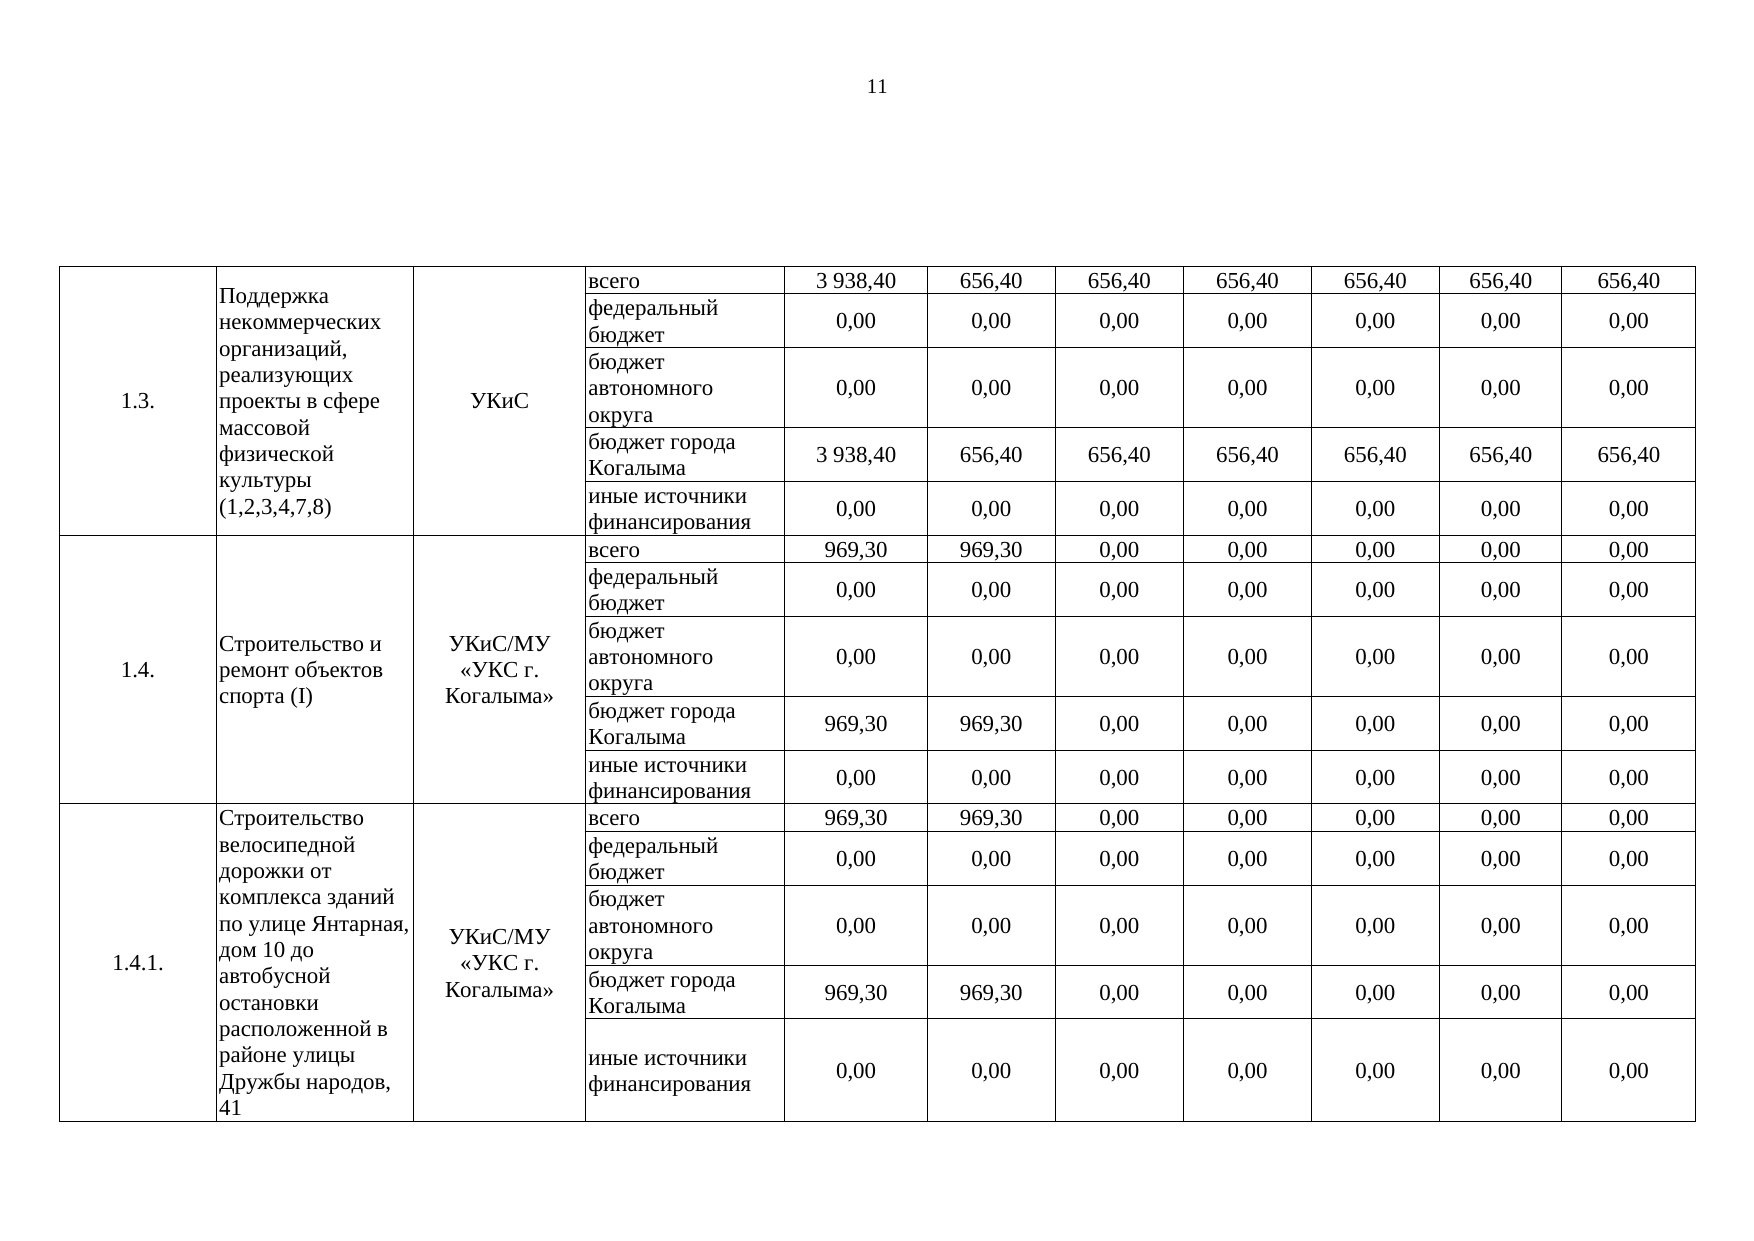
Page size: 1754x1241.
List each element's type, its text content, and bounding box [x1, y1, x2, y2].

table_cell 0,00 [1056, 751, 1183, 803]
table_cell 0,00 [1312, 804, 1439, 831]
table_cell 0,00 [1184, 804, 1311, 831]
table_cell 0,00 [1056, 697, 1183, 749]
table_cell бюджет города Когалыма [586, 428, 784, 481]
table_cell 0,00 [785, 563, 927, 616]
table_header 656,40 [1562, 267, 1695, 293]
table_cell 3 938,40 [785, 428, 927, 481]
table_cell всего [586, 536, 784, 562]
table_cell 0,00 [1562, 617, 1695, 696]
table_cell 656,40 [1312, 428, 1439, 481]
table_cell 0,00 [1184, 751, 1311, 803]
table_cell 0,00 [1440, 536, 1561, 562]
table_header УКиС [414, 267, 585, 534]
table_cell 0,00 [785, 348, 927, 427]
table_cell 0,00 [1562, 832, 1695, 884]
table_cell 656,40 [1440, 428, 1561, 481]
table_cell 0,00 [1312, 617, 1439, 696]
table_cell 969,30 [785, 966, 927, 1018]
table_header 3 938,40 [785, 267, 927, 293]
table_cell 969,30 [928, 804, 1055, 831]
table_cell 0,00 [1312, 482, 1439, 534]
table_cell 1.4. [60, 536, 216, 803]
table_cell 0,00 [1184, 1019, 1311, 1121]
table_header 656,40 [928, 267, 1055, 293]
table_cell федеральный бюджет [586, 832, 784, 884]
table_cell 0,00 [1056, 348, 1183, 427]
table_cell 969,30 [785, 697, 927, 749]
table_cell 0,00 [1562, 751, 1695, 803]
table_cell 0,00 [1056, 536, 1183, 562]
table_cell Строительство и ремонт объектов спорта (I) [217, 536, 413, 803]
table_cell 0,00 [1184, 832, 1311, 884]
table_cell бюджет автономного округа [586, 886, 784, 964]
table_cell бюджет автономного округа [586, 348, 784, 427]
table_cell 0,00 [1562, 536, 1695, 562]
table_cell 0,00 [1440, 1019, 1561, 1121]
table_cell УКиС/МУ «УКС г. Когалыма» [414, 536, 585, 803]
table_cell бюджет города Когалыма [586, 697, 784, 749]
table_cell 0,00 [1312, 294, 1439, 347]
table_cell 0,00 [1184, 966, 1311, 1018]
table_cell 0,00 [1184, 348, 1311, 427]
table_cell 0,00 [1440, 348, 1561, 427]
table_cell 0,00 [1184, 697, 1311, 749]
table_cell 0,00 [1056, 563, 1183, 616]
table_cell 0,00 [785, 617, 927, 696]
table_cell 969,30 [785, 536, 927, 562]
table_header всего [586, 267, 784, 293]
table_cell федеральный бюджет [586, 563, 784, 616]
table_cell 0,00 [928, 482, 1055, 534]
table_cell 0,00 [928, 1019, 1055, 1121]
table_cell 0,00 [928, 886, 1055, 964]
table_cell 0,00 [1440, 832, 1561, 884]
table_cell 0,00 [785, 294, 927, 347]
table_cell 0,00 [785, 1019, 927, 1121]
table_cell 0,00 [928, 751, 1055, 803]
table_cell 969,30 [928, 536, 1055, 562]
table_cell 0,00 [1056, 832, 1183, 884]
table_cell 969,30 [928, 966, 1055, 1018]
table_cell 0,00 [1312, 886, 1439, 964]
table_cell 969,30 [928, 697, 1055, 749]
table_cell 0,00 [1562, 804, 1695, 831]
table_cell 656,40 [1184, 428, 1311, 481]
table_cell 0,00 [1184, 563, 1311, 616]
table_cell 0,00 [785, 886, 927, 964]
table_header 1.3. [60, 267, 216, 534]
table_cell иные источники финансирования [586, 1019, 784, 1121]
table_cell 0,00 [1440, 294, 1561, 347]
table_cell 0,00 [785, 482, 927, 534]
table_cell 0,00 [1056, 294, 1183, 347]
table_cell 0,00 [928, 563, 1055, 616]
table_cell 0,00 [1184, 482, 1311, 534]
table_cell 0,00 [1440, 482, 1561, 534]
table_cell 0,00 [928, 832, 1055, 884]
table_cell 0,00 [785, 751, 927, 803]
table_cell 0,00 [1312, 832, 1439, 884]
table_cell 0,00 [1312, 966, 1439, 1018]
table_cell 0,00 [1440, 697, 1561, 749]
table_cell 0,00 [1312, 697, 1439, 749]
table_cell 969,30 [785, 804, 927, 831]
table_cell 0,00 [1312, 751, 1439, 803]
table_cell 656,40 [1056, 428, 1183, 481]
table_cell 0,00 [928, 294, 1055, 347]
table_cell иные источники финансирования [586, 482, 784, 534]
table_header 656,40 [1184, 267, 1311, 293]
table_cell 0,00 [1312, 536, 1439, 562]
table_cell 0,00 [785, 832, 927, 884]
table_cell 0,00 [1312, 563, 1439, 616]
table_cell 0,00 [1440, 751, 1561, 803]
table_cell 1.4.1. [60, 804, 216, 1121]
table_cell 0,00 [1440, 886, 1561, 964]
table_cell бюджет города Когалыма [586, 966, 784, 1018]
table_cell бюджет автономного округа [586, 617, 784, 696]
table_cell 0,00 [1184, 536, 1311, 562]
table_header 656,40 [1312, 267, 1439, 293]
table_cell 0,00 [1562, 697, 1695, 749]
table_cell 656,40 [928, 428, 1055, 481]
table_cell 0,00 [1056, 966, 1183, 1018]
table_cell 0,00 [1440, 804, 1561, 831]
table_cell 0,00 [1056, 1019, 1183, 1121]
table_cell 0,00 [1312, 1019, 1439, 1121]
table_cell 0,00 [1312, 348, 1439, 427]
table_header 656,40 [1056, 267, 1183, 293]
table_cell 0,00 [1562, 563, 1695, 616]
table_cell федеральный бюджет [586, 294, 784, 347]
table_cell Строительство велосипедной дорожки от комплекса зданий по улице Янтарная, дом 10 до автобусной остановки расположенной в районе улицы Дружбы народов, 41 [217, 804, 413, 1121]
table_cell 0,00 [1562, 294, 1695, 347]
table_cell 0,00 [1184, 294, 1311, 347]
table_cell иные источники финансирования [586, 751, 784, 803]
table_cell УКиС/МУ «УКС г. Когалыма» [414, 804, 585, 1121]
table_cell 0,00 [1562, 966, 1695, 1018]
table_cell 0,00 [928, 348, 1055, 427]
table_cell 0,00 [1184, 617, 1311, 696]
table_cell 656,40 [1562, 428, 1695, 481]
table_cell 0,00 [1184, 886, 1311, 964]
table_cell 0,00 [1056, 886, 1183, 964]
table_header 656,40 [1440, 267, 1561, 293]
table_cell 0,00 [1562, 886, 1695, 964]
table_cell 0,00 [928, 617, 1055, 696]
table_cell 0,00 [1562, 1019, 1695, 1121]
table_cell 0,00 [1056, 482, 1183, 534]
table_cell 0,00 [1056, 617, 1183, 696]
table_cell 0,00 [1056, 804, 1183, 831]
table_cell всего [586, 804, 784, 831]
table_cell 0,00 [1562, 348, 1695, 427]
table_cell 0,00 [1562, 482, 1695, 534]
table_header Поддержка некоммерческих организаций, реализующих проекты в сфере массовой физической культуры (1,2,3,4,7,8) [217, 267, 413, 534]
table_cell 0,00 [1440, 563, 1561, 616]
table_cell 0,00 [1440, 617, 1561, 696]
table_cell 0,00 [1440, 966, 1561, 1018]
